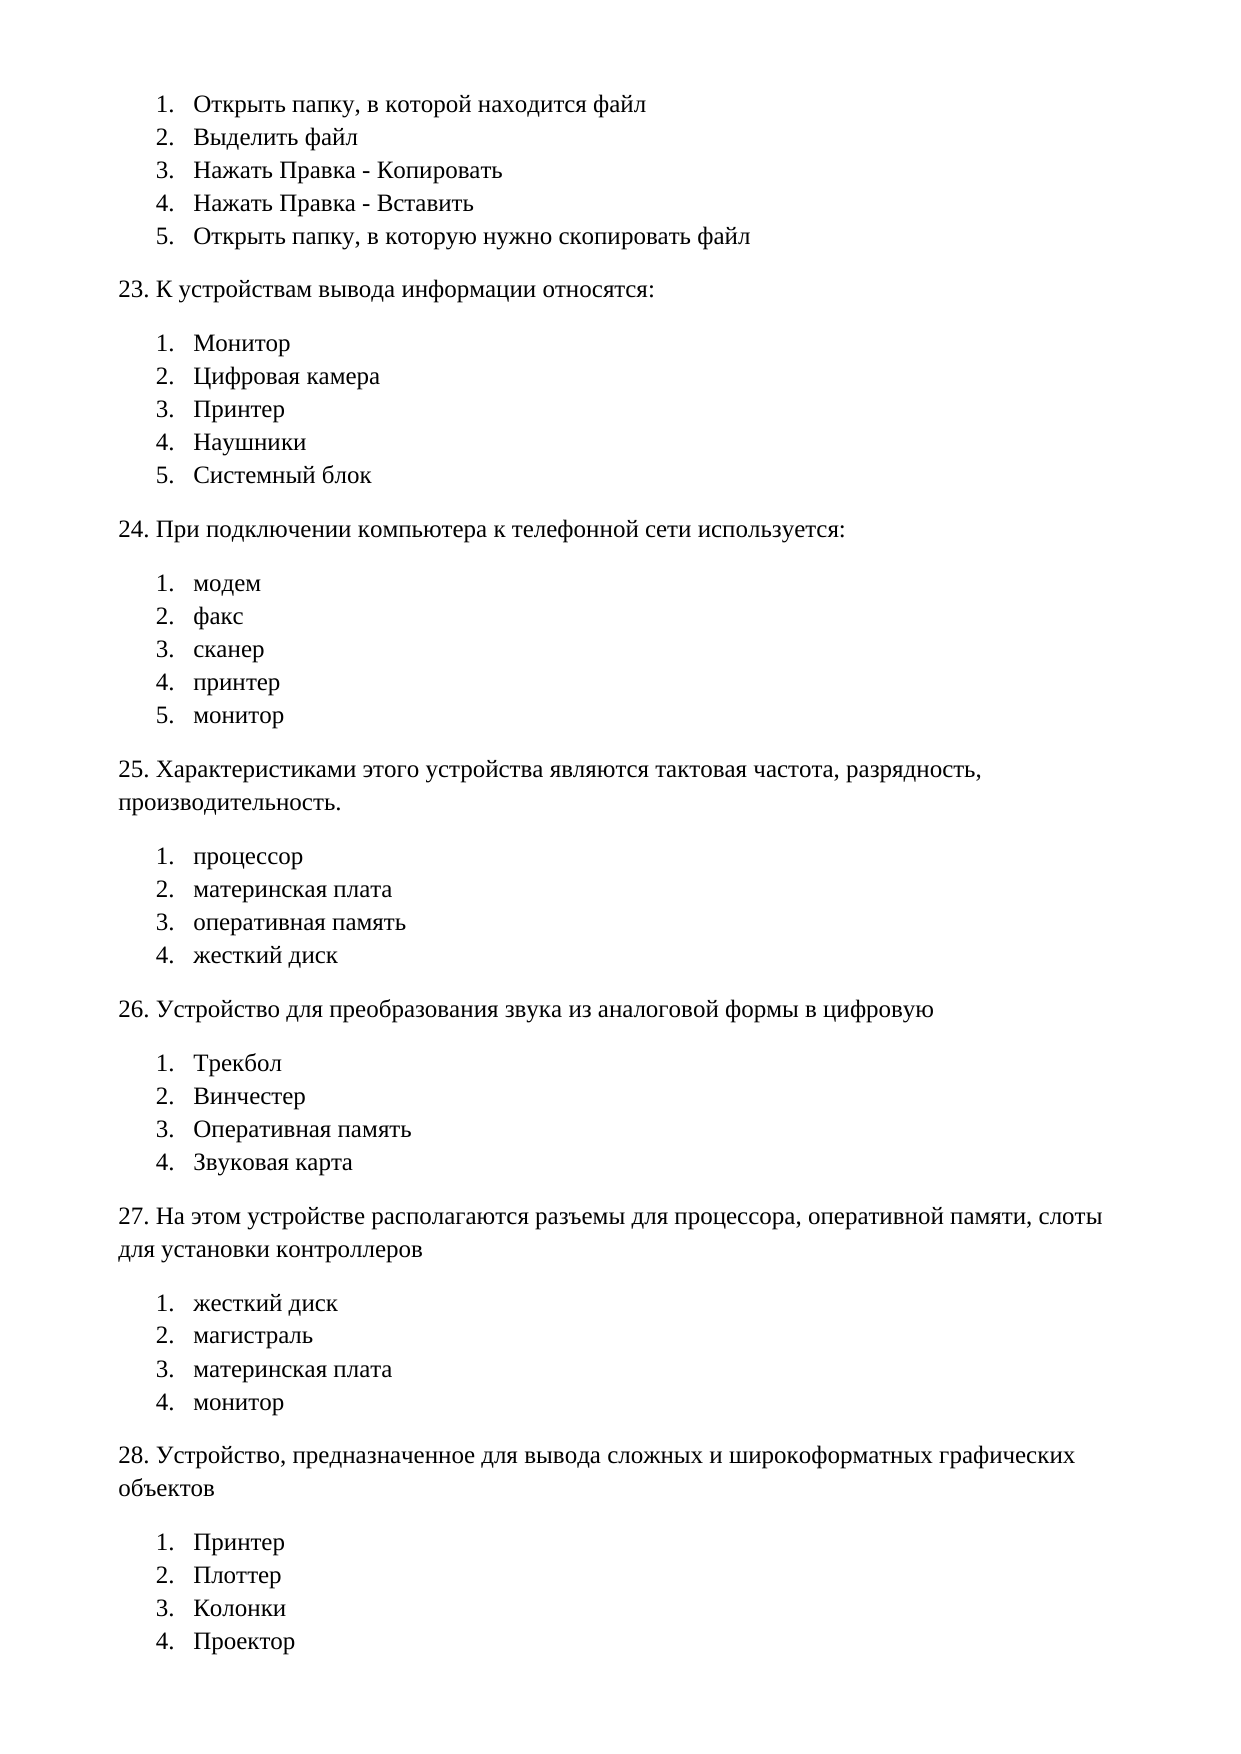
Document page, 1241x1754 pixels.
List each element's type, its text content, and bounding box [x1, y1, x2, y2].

text 28. Устройство, предназначенное для вывода сложных и широкоформатных графических объектов [118, 1441, 1122, 1502]
list Колонки [156, 1593, 1122, 1622]
list жесткий диск [156, 940, 1122, 969]
text 26. Устройство для преобразования звука из аналоговой формы в цифровую [118, 994, 1122, 1023]
list жесткий диск [156, 1288, 1122, 1316]
list монитор [156, 700, 1122, 729]
list Цифровая камера [156, 361, 1122, 390]
list Трекбол [156, 1048, 1122, 1077]
list факс [156, 601, 1122, 630]
list принтер [156, 667, 1122, 696]
text 24. При подключении компьютера к телефонной сети используется: [118, 514, 1122, 543]
list Открыть папку, в которую нужно скопировать файл [156, 221, 1122, 249]
list Системный блок [156, 461, 1122, 489]
list Наушники [156, 427, 1122, 456]
text 27. На этом устройстве располагаются разъемы для процессора, оперативной памяти, слоты для установки контроллеров [118, 1201, 1122, 1262]
list материнская плата [156, 874, 1122, 903]
list процессор [156, 841, 1122, 870]
list Выделить файл [156, 122, 1122, 150]
list оперативная память [156, 907, 1122, 936]
list Проектор [156, 1626, 1122, 1655]
list монитор [156, 1387, 1122, 1415]
list Принтер [156, 1527, 1122, 1556]
list Звуковая карта [156, 1147, 1122, 1176]
text 23. К устройствам вывода информации относятся: [118, 274, 1122, 303]
list Нажать Правка - Вставить [156, 188, 1122, 216]
list Оперативная память [156, 1114, 1122, 1143]
list Открыть папку, в которой находится файл [156, 89, 1122, 117]
list Плоттер [156, 1560, 1122, 1589]
text 25. Характеристиками этого устройства являются тактовая частота, разрядность, производительность. [118, 754, 1122, 816]
list магистраль [156, 1321, 1122, 1349]
list Нажать Правка - Копировать [156, 155, 1122, 183]
list Принтер [156, 394, 1122, 423]
list Винчестер [156, 1081, 1122, 1109]
list Монитор [156, 328, 1122, 357]
list материнская плата [156, 1354, 1122, 1382]
list сканер [156, 634, 1122, 663]
list модем [156, 568, 1122, 597]
